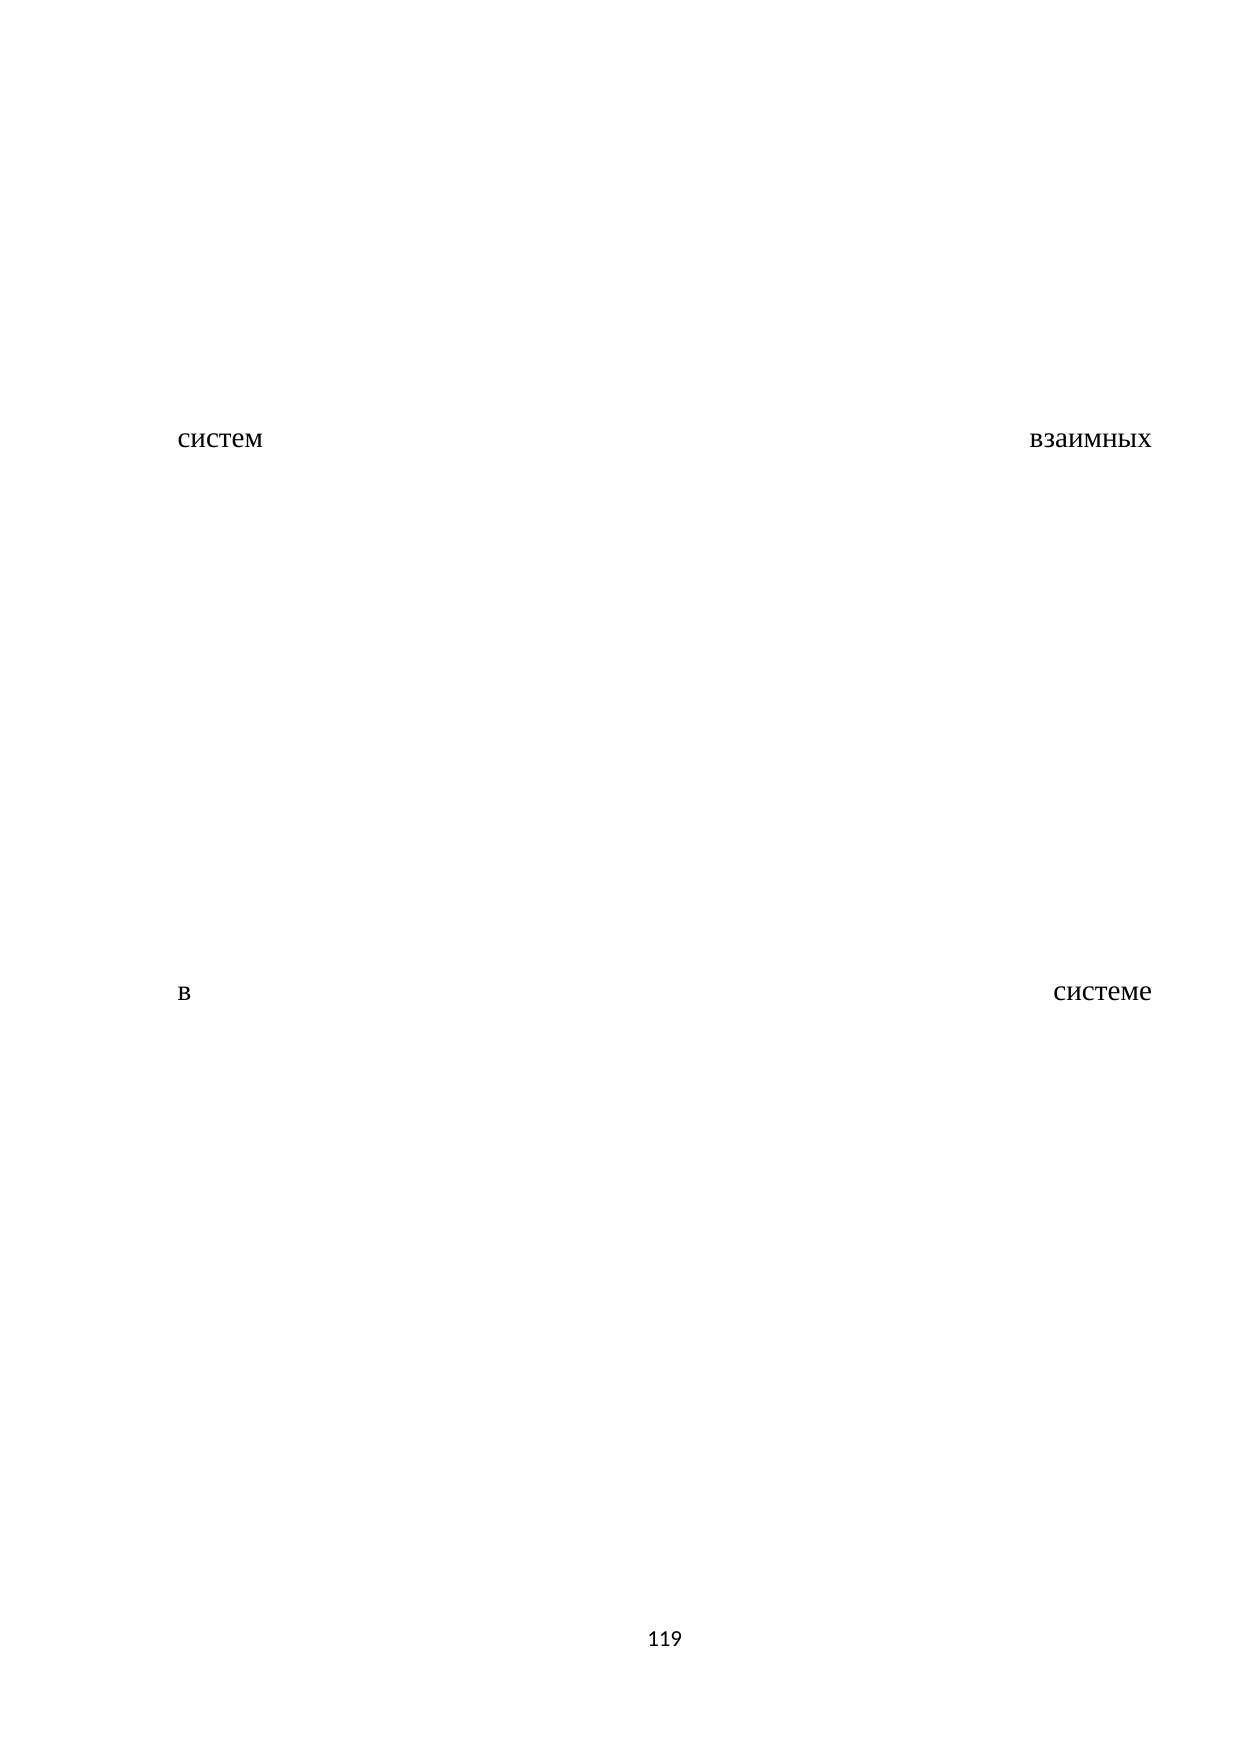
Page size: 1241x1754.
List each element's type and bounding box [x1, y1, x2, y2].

text [177, 118, 1152, 1611]
